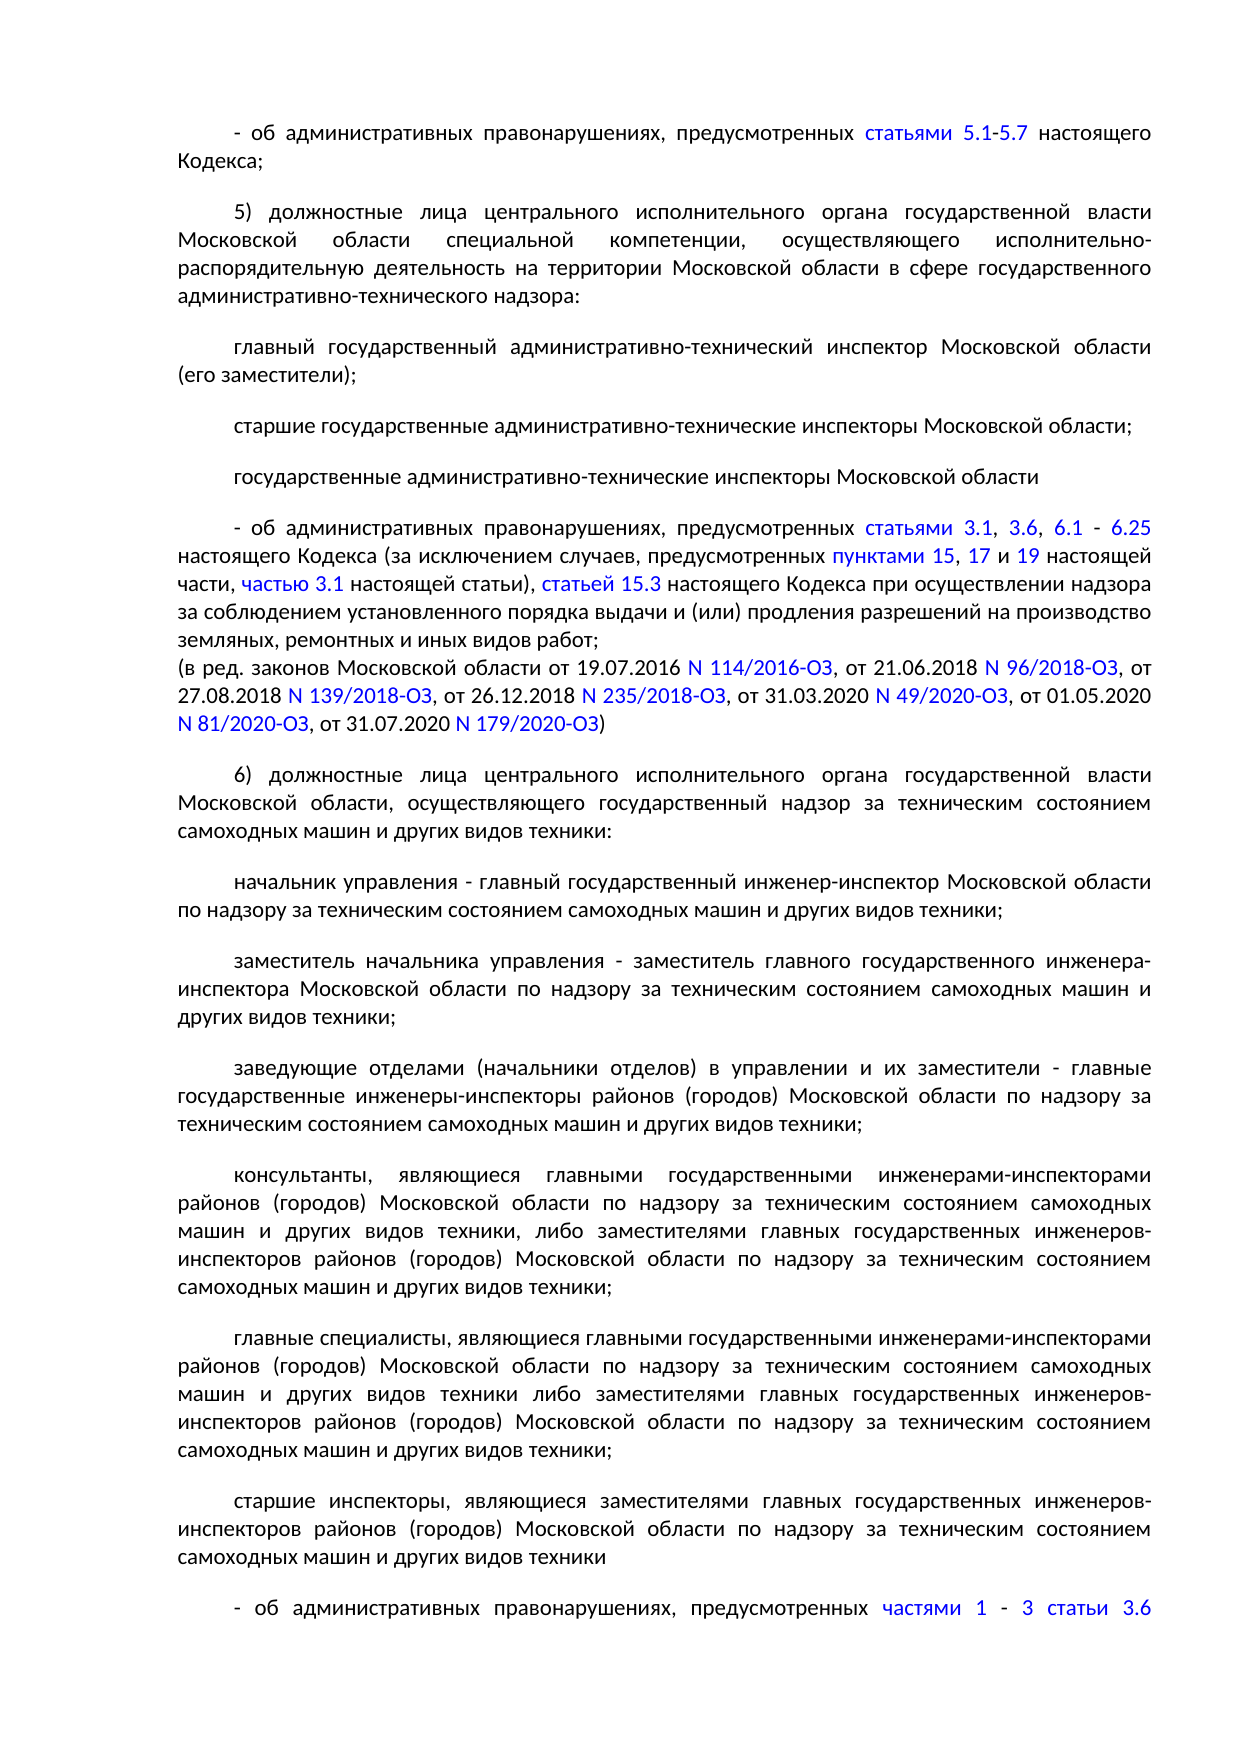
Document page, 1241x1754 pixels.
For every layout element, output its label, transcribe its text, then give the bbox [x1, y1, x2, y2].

text 5) должностные лица центрального исполнительного органа государственной власти Московской области специальной компетенции, осуществляющего исполнительно-распорядительную деятельность на территории Московской области в сфере государственного административно-технического надзора: [177, 197, 1152, 309]
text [177, 1593, 1152, 1621]
text старшие инспекторы, являющиеся заместителями главных государственных инженеров-инспекторов районов (городов) Московской области по надзору за техническим состоянием самоходных машин и других видов техники [177, 1486, 1152, 1570]
text старшие государственные административно-технические инспекторы Московской области; [177, 411, 1152, 439]
text (в ред. законов Московской области от 19.07.2016 N 114/2016-ОЗ, от 21.06.2018 N 96/2018-ОЗ, от 27.08.2018 N 139/2018-ОЗ, от 26.12.2018 N 235/2018-ОЗ, от 31.03.2020 N 49/2020-ОЗ, от 01.05.2020 N 81/2020-ОЗ, от 31.07.2020 N 179/2020-ОЗ) [177, 653, 1152, 737]
text главные специалисты, являющиеся главными государственными инженерами-инспекторами районов (городов) Московской области по надзору за техническим состоянием самоходных машин и других видов техники либо заместителями главных государственных инженеров-инспекторов районов (городов) Московской области по надзору за техническим состоянием самоходных машин и других видов техники; [177, 1323, 1152, 1463]
text - об административных правонарушениях, предусмотренных статьями 5.1-5.7 настоящего Кодекса; [177, 118, 1152, 174]
text главный государственный административно-технический инспектор Московской области (его заместители); [177, 332, 1152, 388]
text - об административных правонарушениях, предусмотренных статьями 3.1, 3.6, 6.1 - 6.25 настоящего Кодекса (за исключением случаев, предусмотренных пунктами 15, 17 и 19 настоящей части, частью 3.1 настоящей статьи), статьей 15.3 настоящего Кодекса при осуществлении надзора за соблюдением установленного порядка выдачи и (или) продления разрешений на производство земляных, ремонтных и иных видов работ; [177, 513, 1152, 653]
text заместитель начальника управления - заместитель главного государственного инженера-инспектора Московской области по надзору за техническим состоянием самоходных машин и других видов техники; [177, 946, 1152, 1030]
text консультанты, являющиеся главными государственными инженерами-инспекторами районов (городов) Московской области по надзору за техническим состоянием самоходных машин и других видов техники, либо заместителями главных государственных инженеров-инспекторов районов (городов) Московской области по надзору за техническим состоянием самоходных машин и других видов техники; [177, 1160, 1152, 1300]
text заведующие отделами (начальники отделов) в управлении и их заместители - главные государственные инженеры-инспекторы районов (городов) Московской области по надзору за техническим состоянием самоходных машин и других видов техники; [177, 1053, 1152, 1137]
text 6) должностные лица центрального исполнительного органа государственной власти Московской области, осуществляющего государственный надзор за техническим состоянием самоходных машин и других видов техники: [177, 760, 1152, 844]
text государственные административно-технические инспекторы Московской области [177, 462, 1152, 490]
text начальник управления - главный государственный инженер-инспектор Московской области по надзору за техническим состоянием самоходных машин и других видов техники; [177, 867, 1152, 923]
